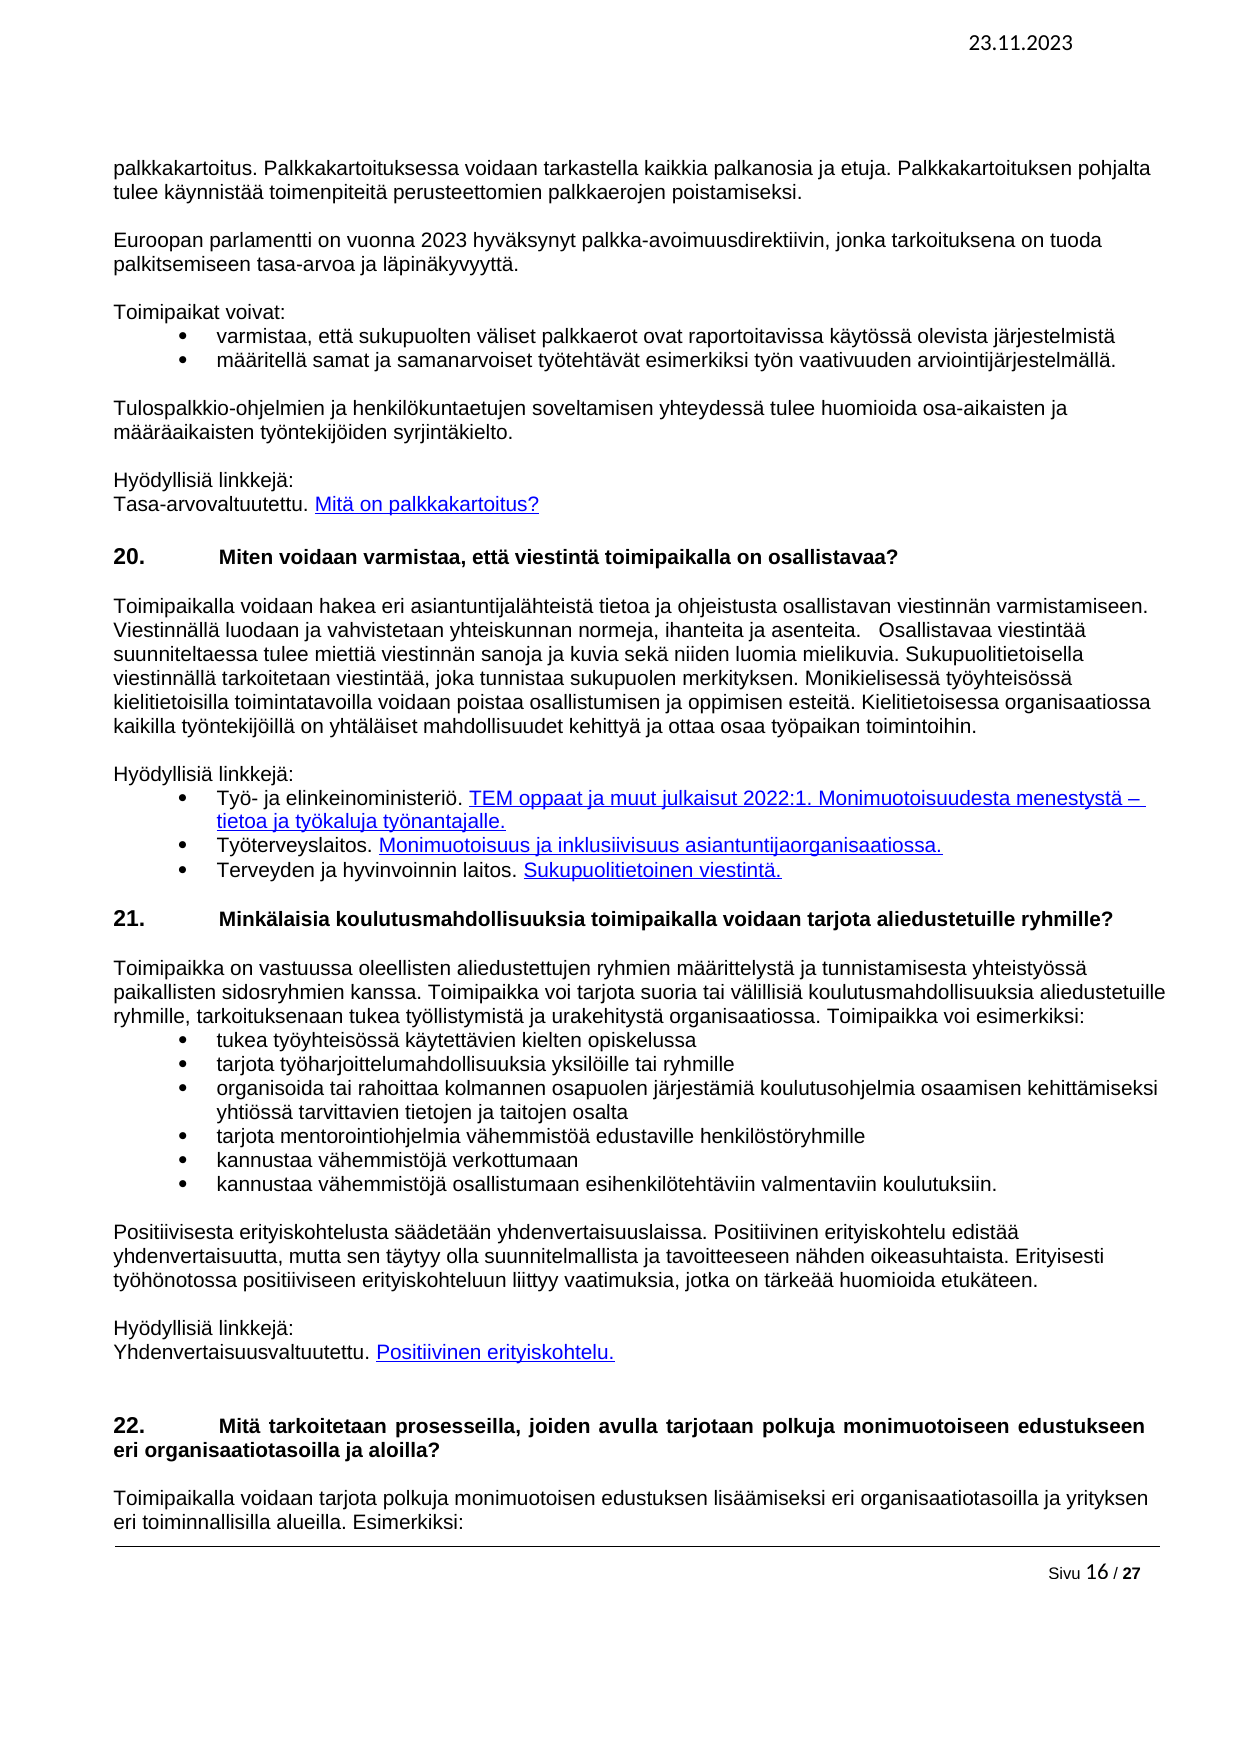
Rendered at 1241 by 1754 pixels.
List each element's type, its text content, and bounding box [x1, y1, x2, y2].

list Työ- ja elinkeinoministeriö. TEM oppaat ja muut julkaisut 2022:1. Monimuotoisuudesta menestystä – tietoa ja työkaluja työnantajalle. [179, 785, 1171, 833]
list kannustaa vähemmistöjä osallistumaan esihenkilötehtäviin valmentaviin koulutuksiin. [179, 1172, 1171, 1196]
text Tulospalkkio-ohjelmien ja henkilökuntaetujen soveltamisen yhteydessä tulee huomioida osa-aikaisten ja määräaikaisten työntekijöiden syrjintäkielto. [113, 396, 1171, 444]
text Tasa-arvovaltuutettu. Mitä on palkkakartoitus? [113, 492, 1171, 516]
text Toimipaikat voivat: [113, 300, 1171, 324]
text Euroopan parlamentti on vuonna 2023 hyväksynyt palkka-avoimuusdirektiivin, jonka tarkoituksena on tuoda palkitsemiseen tasa-arvoa ja läpinäkyvyyttä. [113, 228, 1171, 276]
text Yhdenvertaisuusvaltuutettu. Positiivinen erityiskohtelu. [113, 1340, 1171, 1364]
text Toimipaikalla voidaan tarjota polkuja monimuotoisen edustuksen lisäämiseksi eri organisaatiotasoilla ja yrityksen eri toiminnallisilla alueilla. Esimerkiksi: [113, 1486, 1171, 1534]
subtitle Miten voidaan varmistaa, että viestintä toimipaikalla on osallistavaa? [113, 543, 1147, 570]
subtitle Minkälaisia koulutusmahdollisuuksia toimipaikalla voidaan tarjota aliedustetuille ryhmille? [113, 905, 1147, 932]
list kannustaa vähemmistöjä verkottumaan [179, 1148, 1171, 1172]
list tarjota mentorointiohjelmia vähemmistöä edustaville henkilöstöryhmille [179, 1124, 1171, 1148]
text Hyödyllisiä linkkejä: [113, 761, 1171, 785]
text Hyödyllisiä linkkejä: [113, 1316, 1171, 1340]
list Terveyden ja hyvinvoinnin laitos. Sukupuolitietoinen viestintä. [179, 857, 1171, 881]
text Positiivisesta erityiskohtelusta säädetään yhdenvertaisuuslaissa. Positiivinen erityiskohtelu edistää yhdenvertaisuutta, mutta sen täytyy olla suunnitelmallista ja tavoitteeseen nähden oikeasuhtaista. Erityisesti työhönotossa positiiviseen erityiskohteluun liittyy vaatimuksia, jotka on tärkeää huomioida etukäteen. [113, 1220, 1171, 1292]
list tarjota työharjoittelumahdollisuuksia yksilöille tai ryhmille [179, 1052, 1171, 1076]
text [113, 156, 1171, 204]
list Työterveyslaitos. Monimuotoisuus ja inklusiivisuus asiantuntijaorganisaatiossa. [179, 833, 1171, 857]
list tukea työyhteisössä käytettävien kielten opiskelussa [179, 1028, 1171, 1052]
list organisoida tai rahoittaa kolmannen osapuolen järjestämiä koulutusohjelmia osaamisen kehittämiseksi yhtiössä tarvittavien tietojen ja taitojen osalta [179, 1076, 1171, 1124]
list määritellä samat ja samanarvoiset työtehtävät esimerkiksi työn vaativuuden arviointijärjestelmällä. [179, 348, 1171, 372]
text Hyödyllisiä linkkejä: [113, 468, 1171, 492]
subtitle Mitä tarkoitetaan prosesseilla, joiden avulla tarjotaan polkuja monimuotoiseen edustukseen eri organisaatiotasoilla ja aloilla? [113, 1412, 1147, 1462]
text Toimipaikka on vastuussa oleellisten aliedustettujen ryhmien määrittelystä ja tunnistamisesta yhteistyössä paikallisten sidosryhmien kanssa. Toimipaikka voi tarjota suoria tai välillisiä koulutusmahdollisuuksia aliedustetuille ryhmille, tarkoituksenaan tukea työllistymistä ja urakehitystä organisaatiossa. Toimipaikka voi esimerkiksi: [113, 956, 1171, 1028]
list varmistaa, että sukupuolten väliset palkkaerot ovat raportoitavissa käytössä olevista järjestelmistä [179, 324, 1171, 348]
text Toimipaikalla voidaan hakea eri asiantuntijalähteistä tietoa ja ohjeistusta osallistavan viestinnän varmistamiseen. Viestinnällä luodaan ja vahvistetaan yhteiskunnan normeja, ihanteita ja asenteita. Osallistavaa viestintää suunniteltaessa tulee miettiä viestinnän sanoja ja kuvia sekä niiden luomia mielikuvia. Sukupuolitietoisella viestinnällä tarkoitetaan viestintää, joka tunnistaa sukupuolen merkityksen. Monikielisessä työyhteisössä kielitietoisilla toimintatavoilla voidaan poistaa osallistumisen ja oppimisen esteitä. Kielitietoisessa organisaatiossa kaikilla työntekijöillä on yhtäläiset mahdollisuudet kehittyä ja ottaa osaa työpaikan toimintoihin. [113, 594, 1171, 737]
